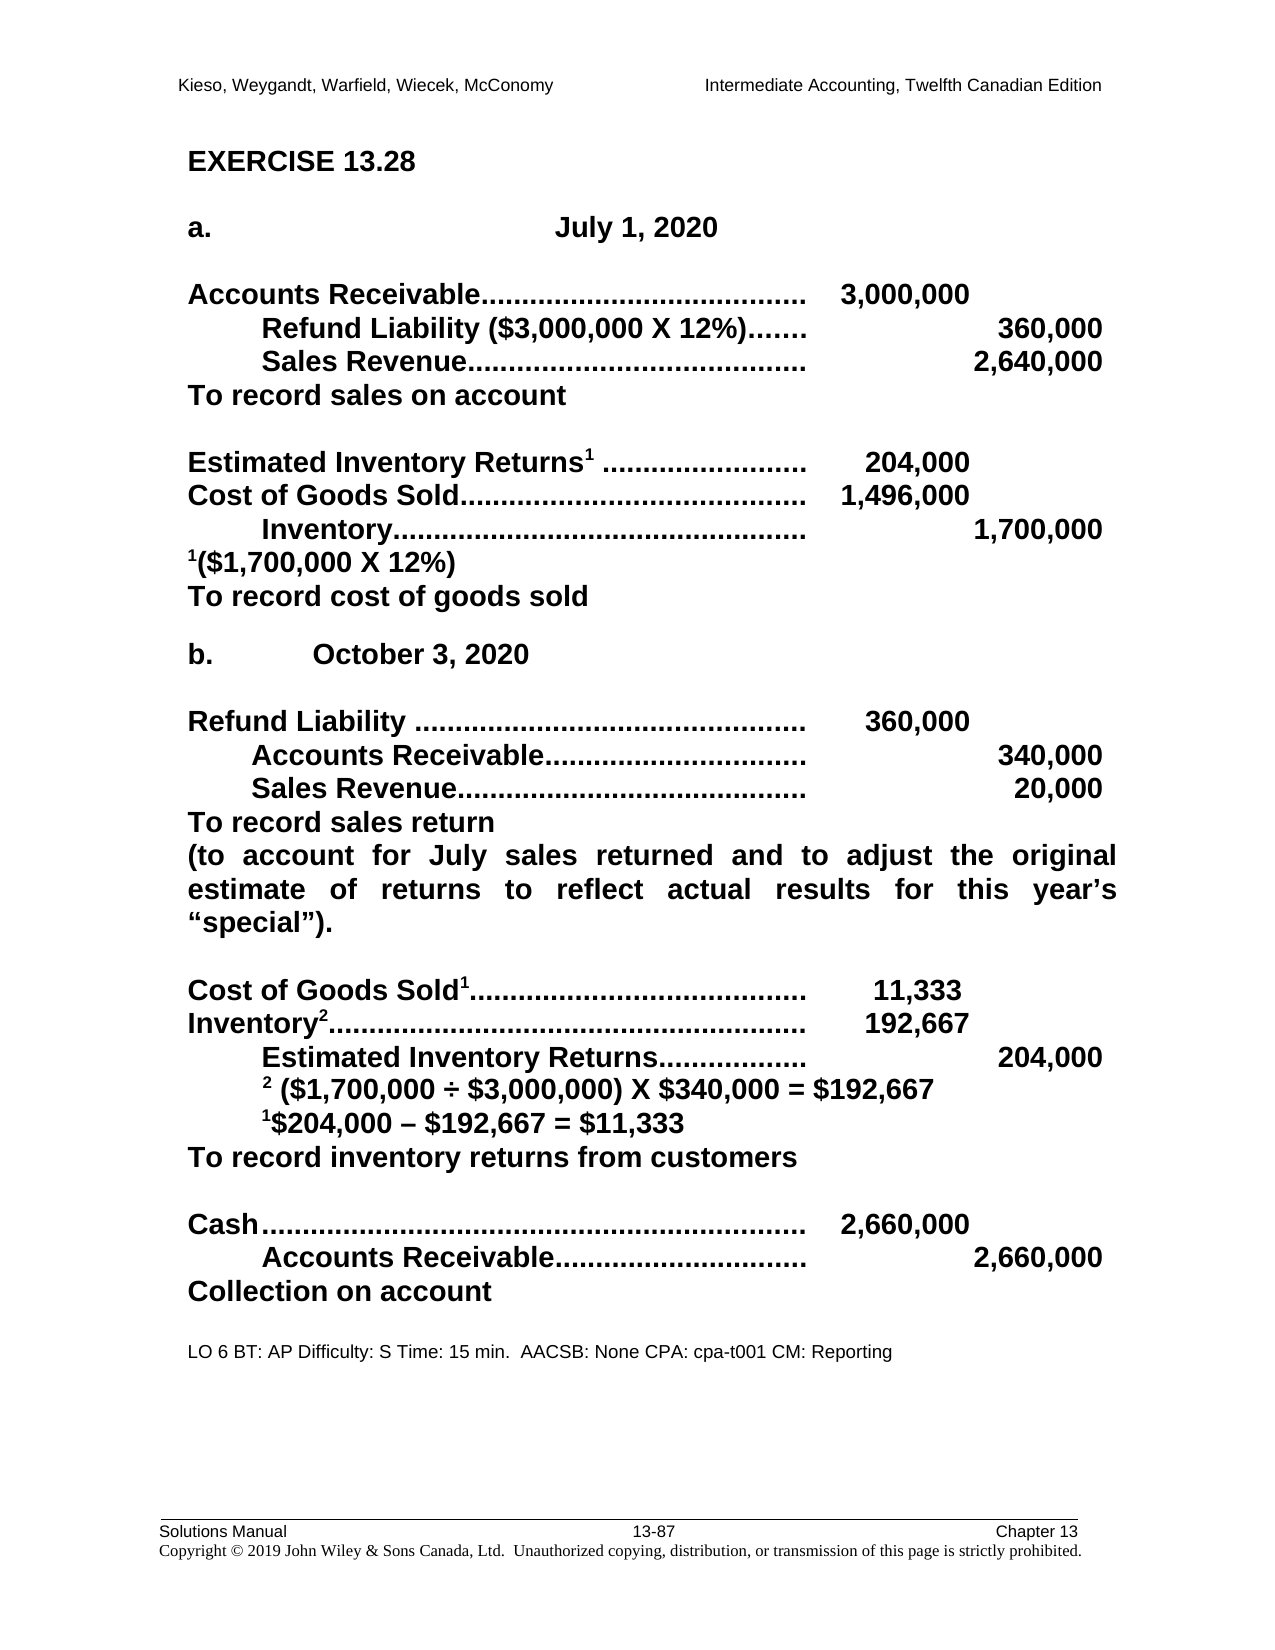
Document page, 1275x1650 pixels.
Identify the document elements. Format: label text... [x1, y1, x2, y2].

text a. July 1, 2020 [187, 211, 1107, 244]
text To record sales on account [187, 378, 1119, 411]
text b. October 3, 2020 [187, 637, 1107, 671]
text Refund Liability 360,000 [187, 704, 1119, 738]
text Inventory2 192,667 [187, 1006, 1119, 1039]
text Cost of Goods Sold1 11,333 [187, 972, 1119, 1006]
text Sales Revenue 20,000 [187, 771, 1119, 805]
text Inventory 1,700,000 [187, 512, 1119, 545]
text Accounts Receivable 2,660,000 [187, 1240, 1119, 1274]
text Estimated Inventory Returns 204,000 [187, 1039, 1119, 1073]
text Estimated Inventory Returns1 204,000 [187, 445, 1119, 478]
text 1($1,700,000 X 12%) [187, 545, 1119, 579]
text Cash 2,660,000 [187, 1207, 1119, 1240]
text Sales Revenue 2,640,000 [187, 344, 1119, 378]
text Refund Liability ($3,000,000 X 12%) 360,000 [187, 311, 1119, 344]
text Accounts Receivable 3,000,000 [187, 277, 1119, 311]
text EXERCISE 13.28 [187, 143, 1107, 177]
text 1$204,000 – $192,667 = $11,333 [187, 1106, 1107, 1140]
text Accounts Receivable 340,000 [187, 738, 1119, 771]
text To record cost of goods sold [187, 579, 1119, 612]
text To record sales return [187, 805, 1119, 838]
text To record inventory returns from customers [187, 1140, 1119, 1173]
text Cost of Goods Sold 1,496,000 [187, 478, 1119, 512]
text Collection on account [187, 1274, 1119, 1307]
text 2 ($1,700,000 ÷ $3,000,000) X $340,000 = $192,667 [187, 1073, 1107, 1106]
text (to account for July sales returned and to adjust the original estimate of returns to reflect actual results for this year’s “special”). [187, 838, 1119, 939]
text LO 6 BT: AP Difficulty: S Time: 15 min. AACSB: None CPA: cpa-t001 CM: Reporting [187, 1341, 1107, 1363]
